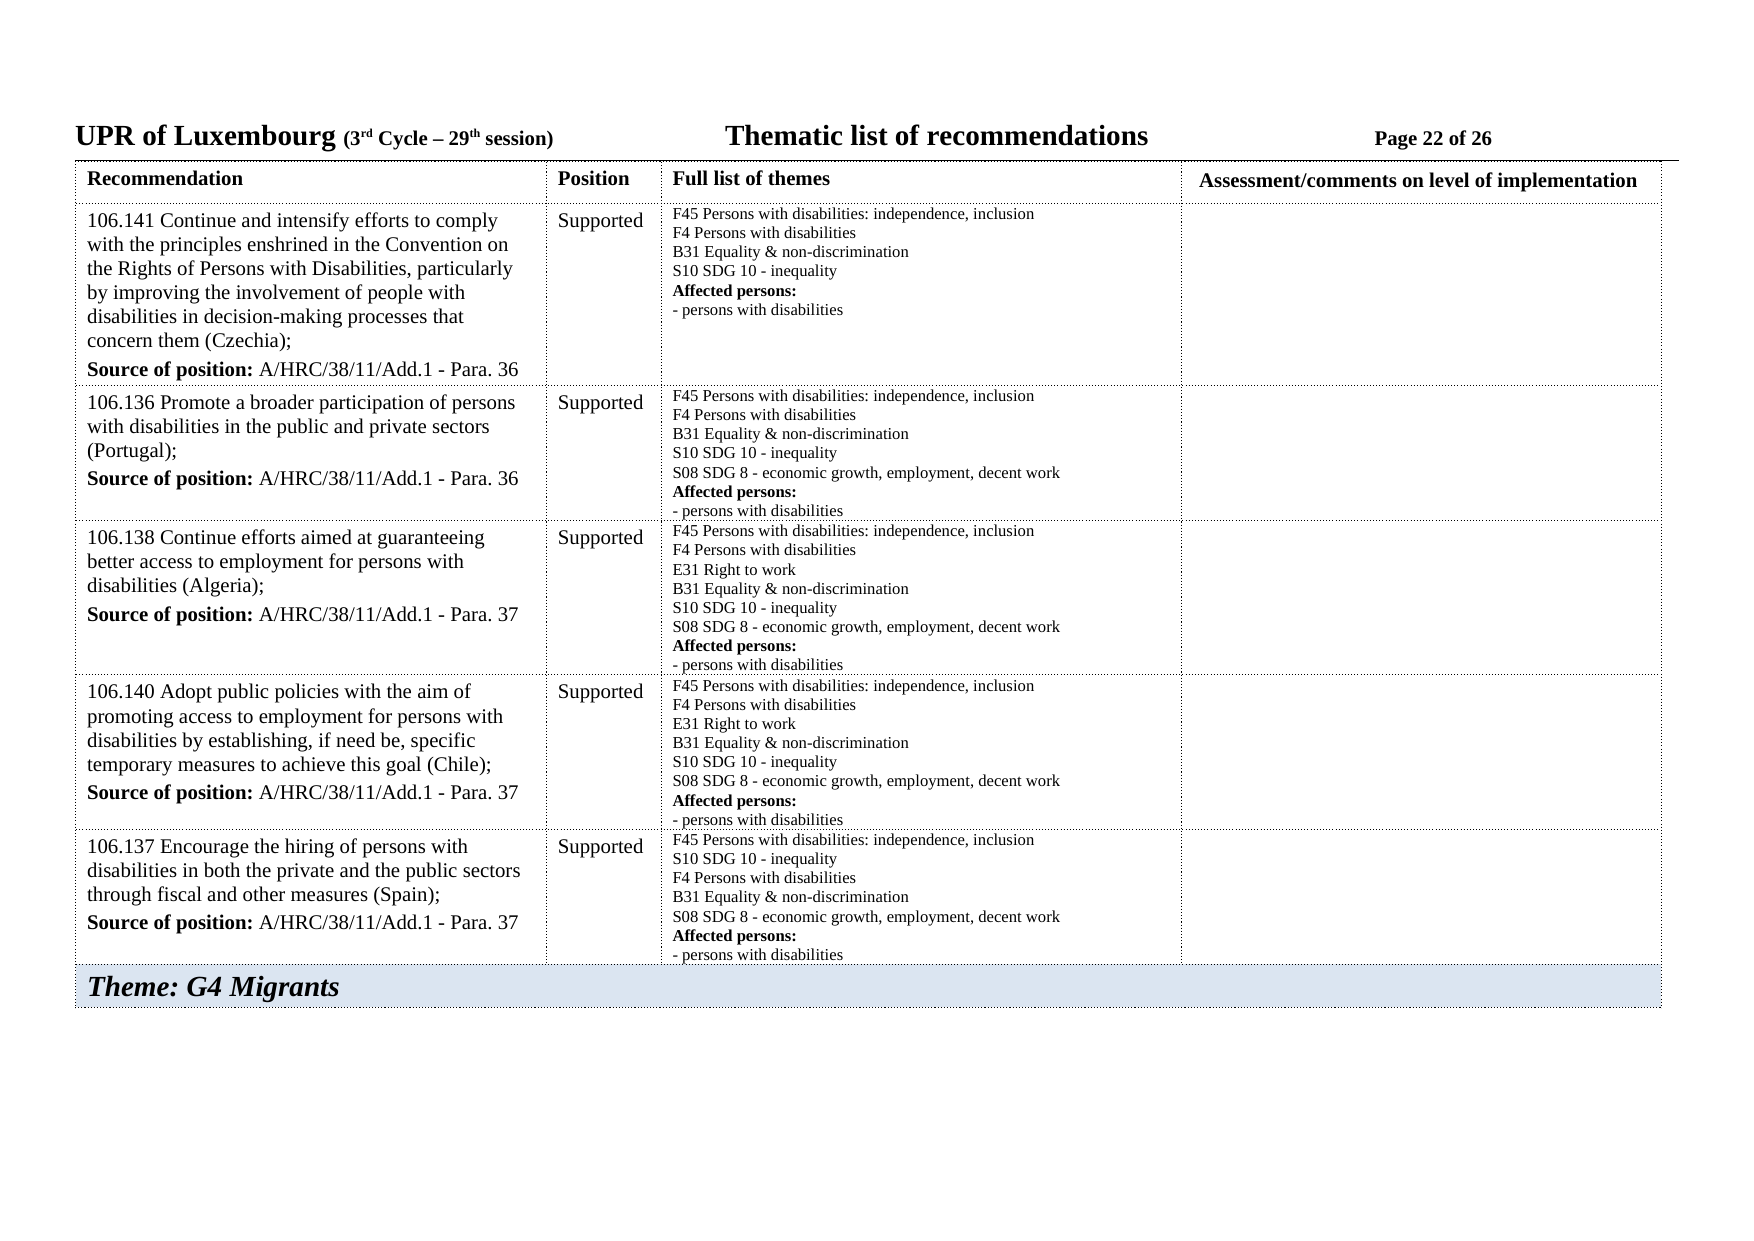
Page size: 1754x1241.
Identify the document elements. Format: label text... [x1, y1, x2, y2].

table_header Position [546, 161, 661, 203]
table_cell [1182, 829, 1661, 964]
table_cell Supported [546, 520, 661, 674]
table_cell [1182, 203, 1661, 385]
table_cell 106.141 Continue and intensify efforts to comply with the principles enshrined in the Convention on the Rights of Persons with Disabilities, particularly by improving the involvement of people with disabilities in decision-making processes that concern them (Czechia); Source of position: A/HRC/38/11/Add.1 - Para. 36 [76, 203, 546, 385]
table_header Assessment/comments on level of implementation [1182, 161, 1661, 203]
table_cell F45 Persons with disabilities: independence, inclusion F4 Persons with disabilities B31 Equality & non-discrimination S10 SDG 10 - inequality S08 SDG 8 - economic growth, employment, decent work Affected persons: - persons with disabilities [661, 385, 1182, 520]
table_cell 106.137 Encourage the hiring of persons with disabilities in both the private and the public sectors through fiscal and other measures (Spain); Source of position: A/HRC/38/11/Add.1 - Para. 37 [76, 829, 546, 964]
table_cell Supported [546, 385, 661, 520]
table_cell Supported [546, 203, 661, 385]
table_cell Supported [546, 829, 661, 964]
table_cell [1182, 520, 1661, 674]
table_cell 106.136 Promote a broader participation of persons with disabilities in the public and private sectors (Portugal); Source of position: A/HRC/38/11/Add.1 - Para. 36 [76, 385, 546, 520]
table_cell F45 Persons with disabilities: independence, inclusion F4 Persons with disabilities E31 Right to work B31 Equality & non-discrimination S10 SDG 10 - inequality S08 SDG 8 - economic growth, employment, decent work Affected persons: - persons with disabilities [661, 674, 1182, 829]
table_cell Supported [546, 674, 661, 829]
table_cell [1182, 674, 1661, 829]
table_cell F45 Persons with disabilities: independence, inclusion F4 Persons with disabilities E31 Right to work B31 Equality & non-discrimination S10 SDG 10 - inequality S08 SDG 8 - economic growth, employment, decent work Affected persons: - persons with disabilities [661, 520, 1182, 674]
table_cell 106.138 Continue efforts aimed at guaranteeing better access to employment for persons with disabilities (Algeria); Source of position: A/HRC/38/11/Add.1 - Para. 37 [76, 520, 546, 674]
table_header Full list of themes [661, 161, 1182, 203]
table_cell F45 Persons with disabilities: independence, inclusion F4 Persons with disabilities B31 Equality & non-discrimination S10 SDG 10 - inequality Affected persons: - persons with disabilities [661, 203, 1182, 385]
table_cell F45 Persons with disabilities: independence, inclusion S10 SDG 10 - inequality F4 Persons with disabilities B31 Equality & non-discrimination S08 SDG 8 - economic growth, employment, decent work Affected persons: - persons with disabilities [661, 829, 1182, 964]
table_cell Theme: G4 Migrants [76, 964, 1661, 1007]
table_cell [1182, 385, 1661, 520]
table_header Recommendation [76, 161, 546, 203]
table_cell 106.140 Adopt public policies with the aim of promoting access to employment for persons with disabilities by establishing, if need be, specific temporary measures to achieve this goal (Chile); Source of position: A/HRC/38/11/Add.1 - Para. 37 [76, 674, 546, 829]
